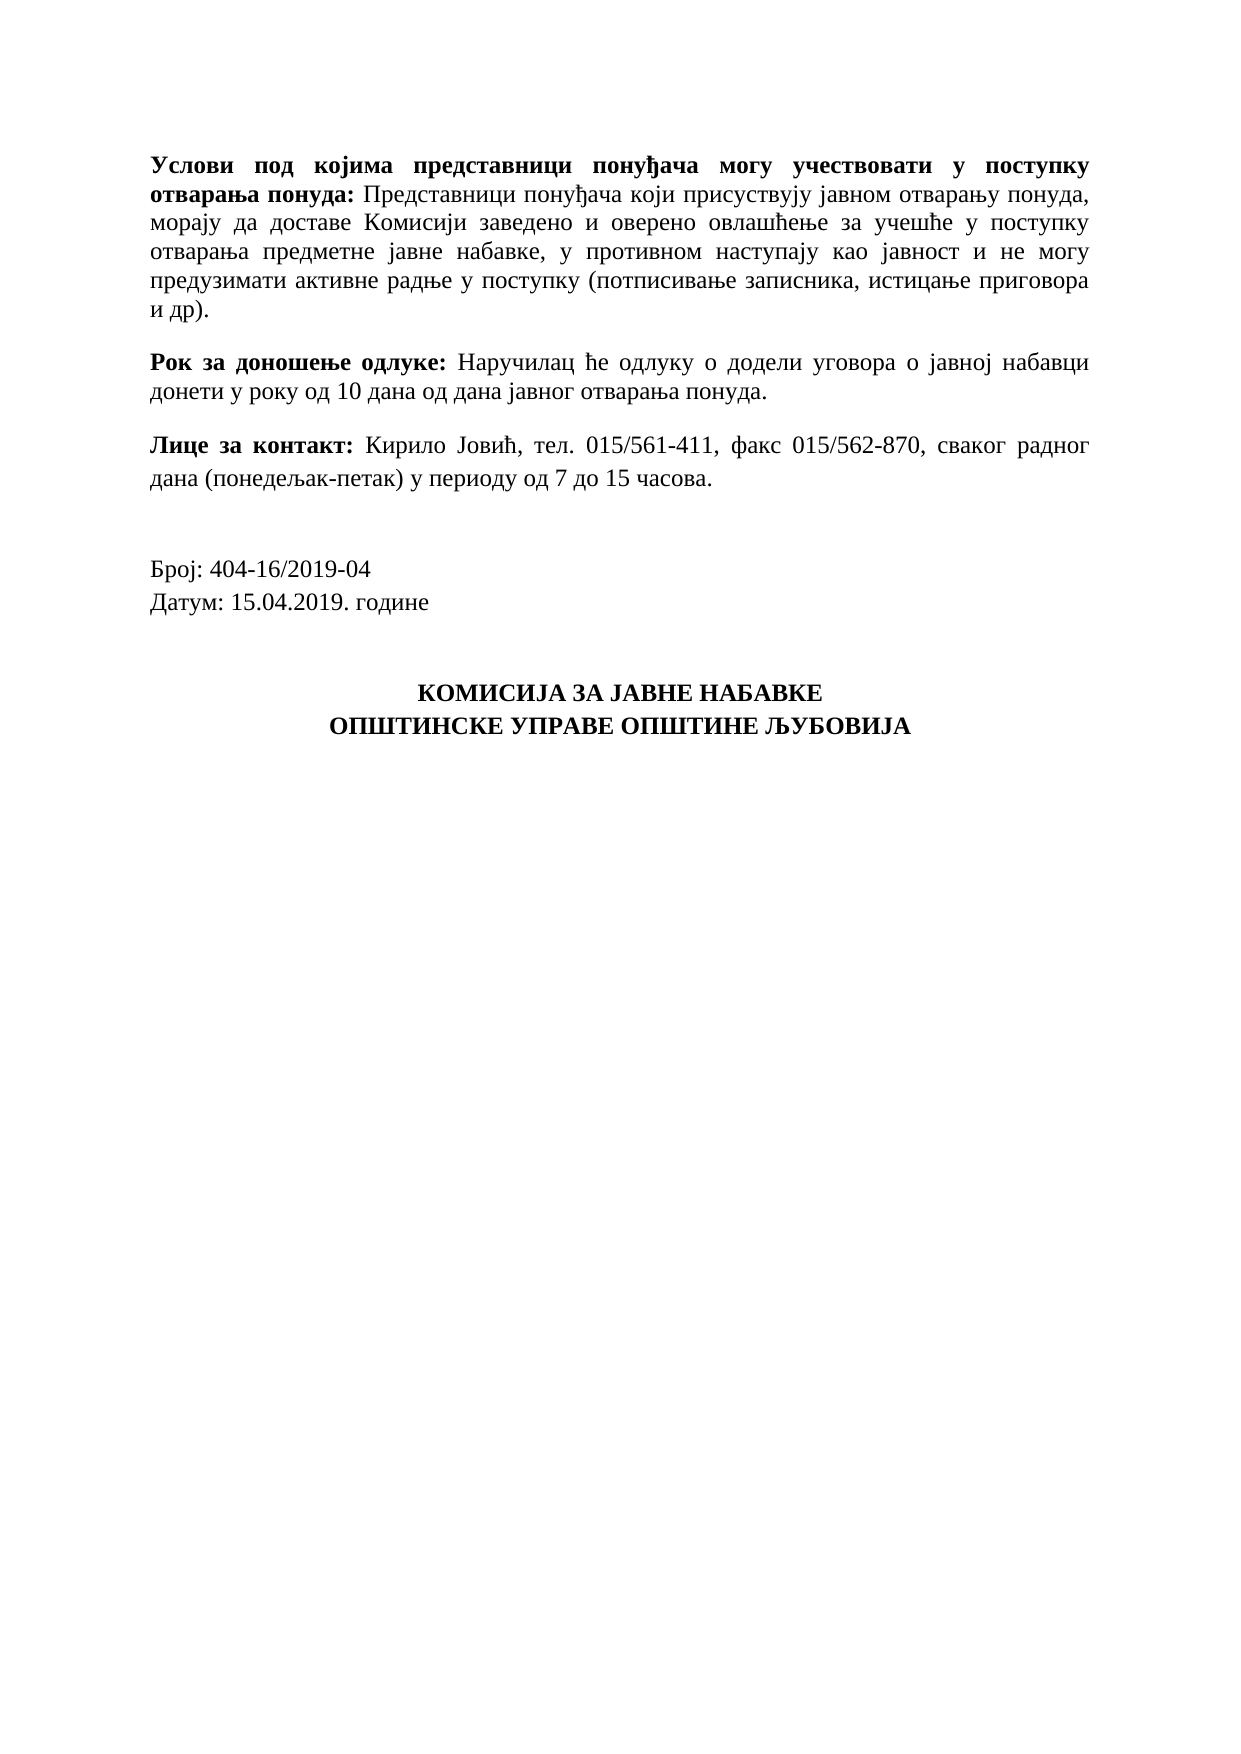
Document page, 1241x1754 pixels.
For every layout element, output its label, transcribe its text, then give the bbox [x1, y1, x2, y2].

text ОПШТИНСКЕ УПРАВЕ ОПШТИНЕ ЉУБОВИЈА [150, 711, 1090, 740]
text КОМИСИЈА ЗА ЈАВНЕ НАБАВКЕ [150, 678, 1090, 707]
text Број: 404-16/2019-04 [150, 554, 1090, 583]
text Лице за контакт: Кирило Јовић, тел. 015/561-411, факс 015/562-870, сваког радног дана (понедељак-петак) у периоду од 7 до 15 часова. [150, 430, 1090, 492]
text Рок за доношење одлуке: Наручилац ће одлуку о додели уговора о јавној набавци донети у року од 10 дана од дана јавног отварања понуда. [150, 347, 1090, 405]
text Услови под којима представници понуђача могу учествовати у поступку отварања понуда: Представници понуђача који присуствују јавном отварању понуда, морају да доставе Комисији заведено и оверено овлашћење за учешће у поступку отварања предметне јавне набавке, у противном наступају као јавност и не могу предузимати активне радње у поступку (потписивање записника, истицање приговора и др). [150, 150, 1090, 322]
text Датум: 15.04.2019. године [150, 587, 1090, 616]
